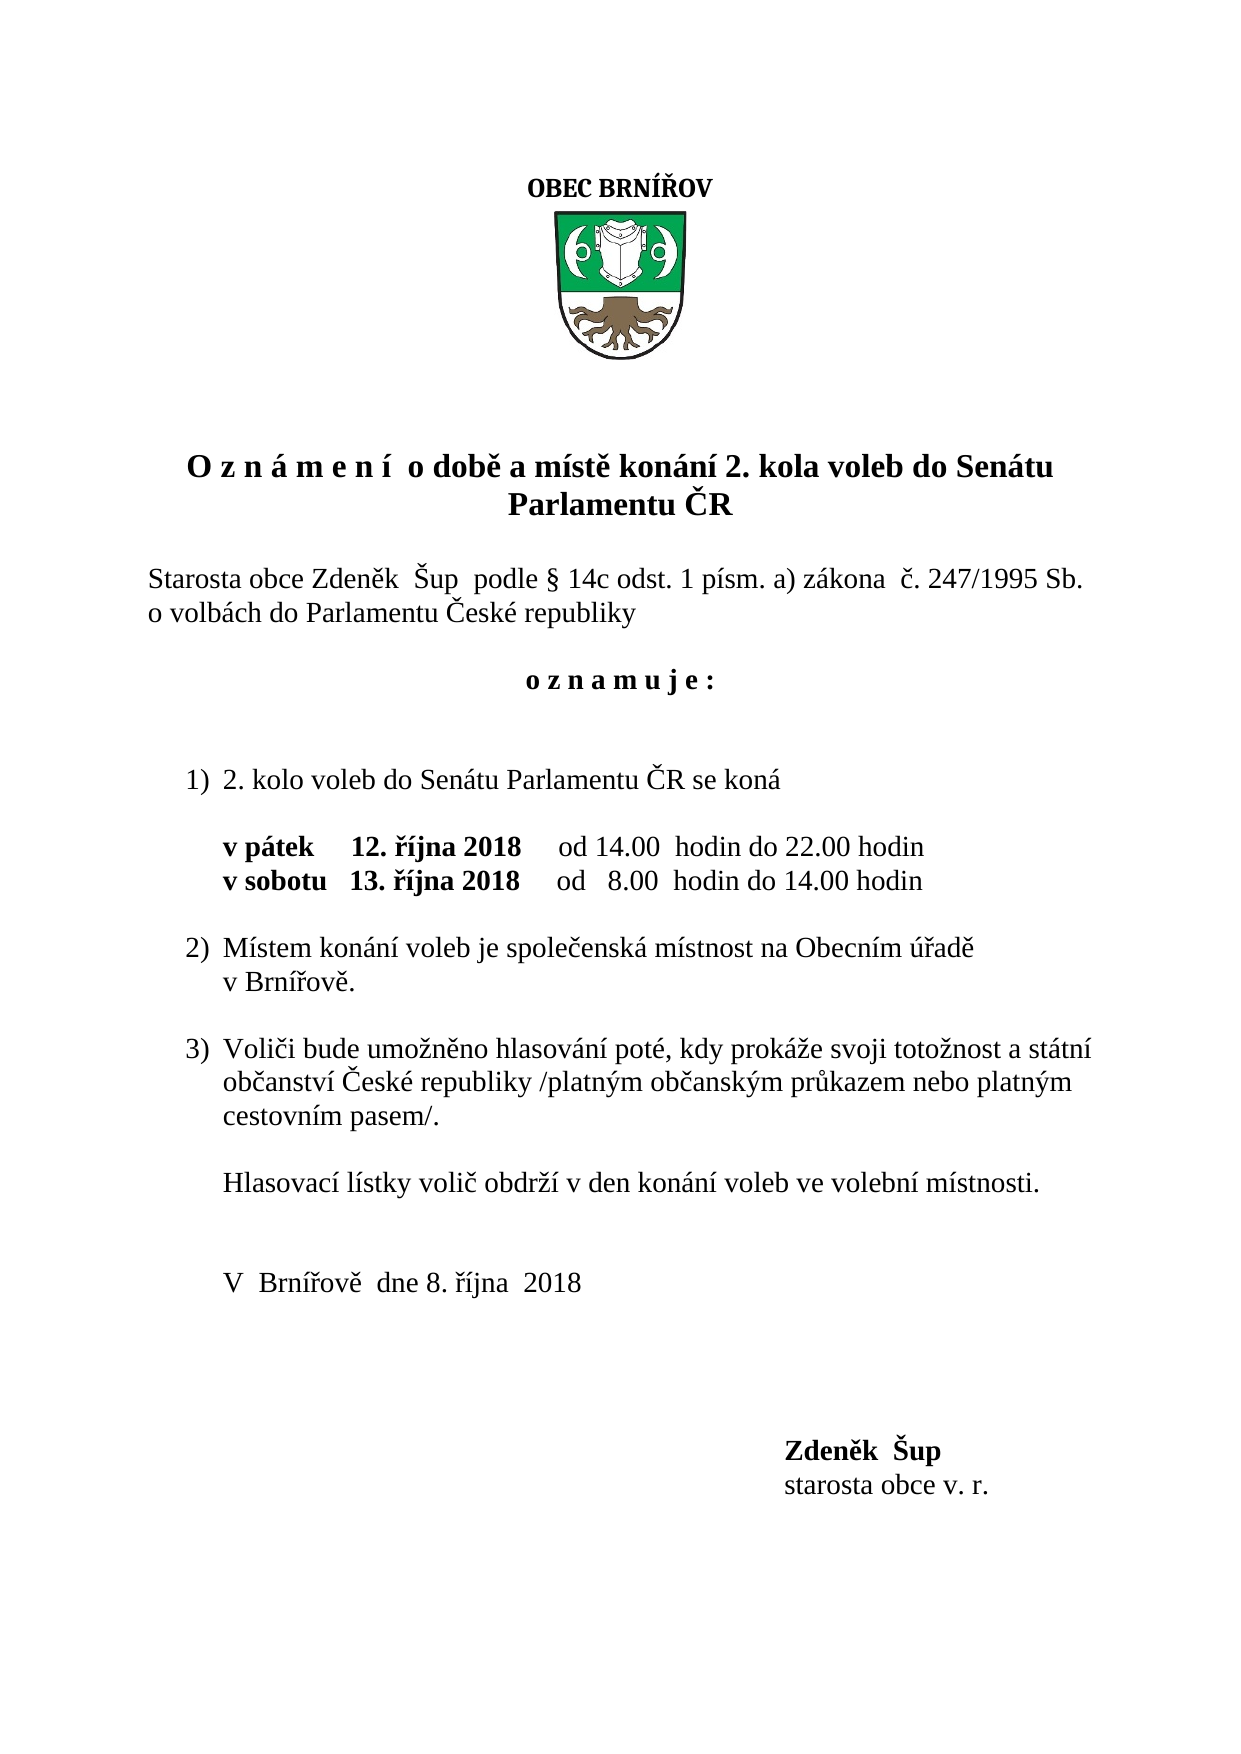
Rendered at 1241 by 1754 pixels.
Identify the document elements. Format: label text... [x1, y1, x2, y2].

subtitle OBEC BRNÍŘOV [148, 173, 1093, 204]
text Hlasovací lístky volič obdrží v den konání voleb ve volební místnosti. [223, 1165, 1093, 1198]
text v sobotu 13. října 2018 od 8.00 hodin do 14.00 hodin [223, 863, 1093, 897]
subtitle O z n á m e n í o době a místě konání 2. kola voleb do Senátu Parlamentu ČR [148, 446, 1093, 523]
text v pátek 12. října 2018 od 14.00 hodin do 22.00 hodin [223, 829, 1093, 863]
list Místem konání voleb je společenská místnost na Obecním úřadě v Brnířově. [185, 930, 1093, 997]
text občanství České republiky /platným občanským průkazem nebo platným cestovním pasem/. [223, 1064, 1093, 1131]
picture [553, 210, 687, 360]
text starosta obce v. r. [223, 1467, 1093, 1500]
text V Brnířově dne 8. října 2018 [223, 1266, 1093, 1299]
text Starosta obce Zdeněk Šup podle § 14c odst. 1 písm. a) zákona č. 247/1995 Sb. o volbách do Parlamentu České republiky [148, 561, 1093, 628]
text Zdeněk Šup [223, 1433, 1093, 1467]
list 2. kolo voleb do Senátu Parlamentu ČR se koná [185, 762, 1093, 796]
list Voliči bude umožněno hlasování poté, kdy prokáže svoji totožnost a státní [185, 1031, 1093, 1064]
text o z n a m u j e : [148, 662, 1093, 695]
